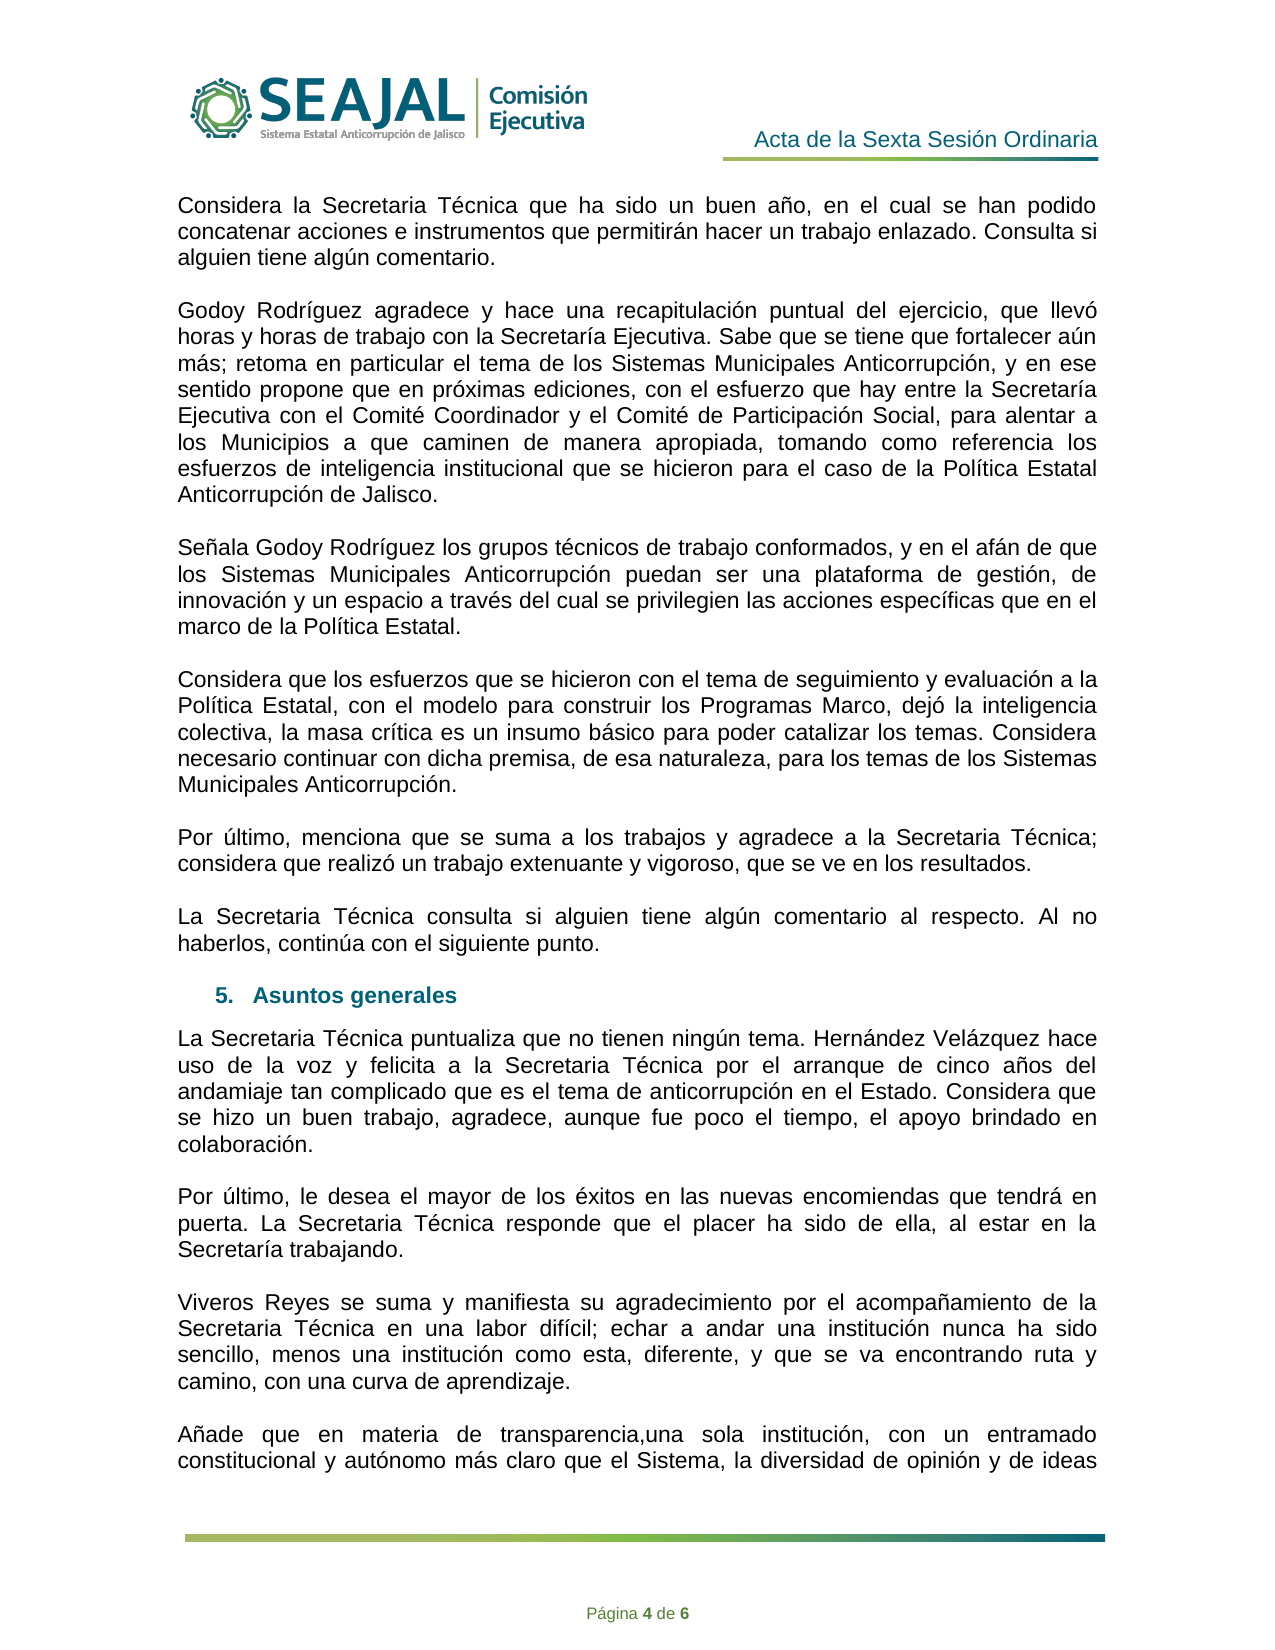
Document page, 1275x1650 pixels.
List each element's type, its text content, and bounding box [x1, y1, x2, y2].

list Asuntos generales [215, 982, 1098, 1008]
picture [722, 157, 1099, 161]
text Señala Godoy Rodríguez los grupos técnicos de trabajo conformados, y en el afán de que los Sistemas Municipales Anticorrupción puedan ser una plataforma de gestión, de innovación y un espacio a través del cual se privilegien las acciones específicas que en el marco de la Política Estatal. [177, 534, 1098, 639]
text La Secretaria Técnica puntualiza que no tienen ningún tema. Hernández Velázquez hace uso de la voz y felicita a la Secretaria Técnica por el arranque de cinco años del andamiaje tan complicado que es el tema de anticorrupción en el Estado. Considera que se hizo un buen trabajo, agradece, aunque fue poco el tiempo, el apoyo brindado en colaboración. [177, 1025, 1098, 1157]
text Viveros Reyes se suma y manifiesta su agradecimiento por el acompañamiento de la Secretaria Técnica en una labor difícil; echar a andar una institución nunca ha sido sencillo, menos una institución como esta, diferente, y que se va encontrando ruta y camino, con una curva de aprendizaje. [177, 1289, 1098, 1394]
picture [185, 1534, 1106, 1542]
text Por último, le desea el mayor de los éxitos en las nuevas encomiendas que tendrá en puerta. La Secretaria Técnica responde que el placer ha sido de ella, al estar en la Secretaría trabajando. [177, 1183, 1098, 1262]
picture [179, 67, 637, 149]
text Considera que los esfuerzos que se hicieron con el tema de seguimiento y evaluación a la Política Estatal, con el modelo para construir los Programas Marco, dejó la inteligencia colectiva, la masa crítica es un insumo básico para poder catalizar los temas. Considera necesario continuar con dicha premisa, de esa naturaleza, para los temas de los Sistemas Municipales Anticorrupción. [177, 666, 1098, 798]
text Godoy Rodríguez agradece y hace una recapitulación puntual del ejercicio, que llevó horas y horas de trabajo con la Secretaría Ejecutiva. Sabe que se tiene que fortalecer aún más; retoma en particular el tema de los Sistemas Municipales Anticorrupción, y en ese sentido propone que en próximas ediciones, con el esfuerzo que hay entre la Secretaría Ejecutiva con el Comité Coordinador y el Comité de Participación Social, para alentar a los Municipios a que caminen de manera apropiada, tomando como referencia los esfuerzos de inteligencia institucional que se hicieron para el caso de la Política Estatal Anticorrupción de Jalisco. [177, 297, 1098, 508]
text Considera la Secretaria Técnica que ha sido un buen año, en el cual se han podido concatenar acciones e instrumentos que permitirán hacer un trabajo enlazado. Consulta si alguien tiene algún comentario. [177, 192, 1098, 271]
text Por último, menciona que se suma a los trabajos y agradece a la Secretaria Técnica; considera que realizó un trabajo extenuante y vigoroso, que se ve en los resultados. [177, 824, 1098, 877]
text La Secretaria Técnica consulta si alguien tiene algún comentario al respecto. Al no haberlos, continúa con el siguiente punto. [177, 903, 1098, 956]
